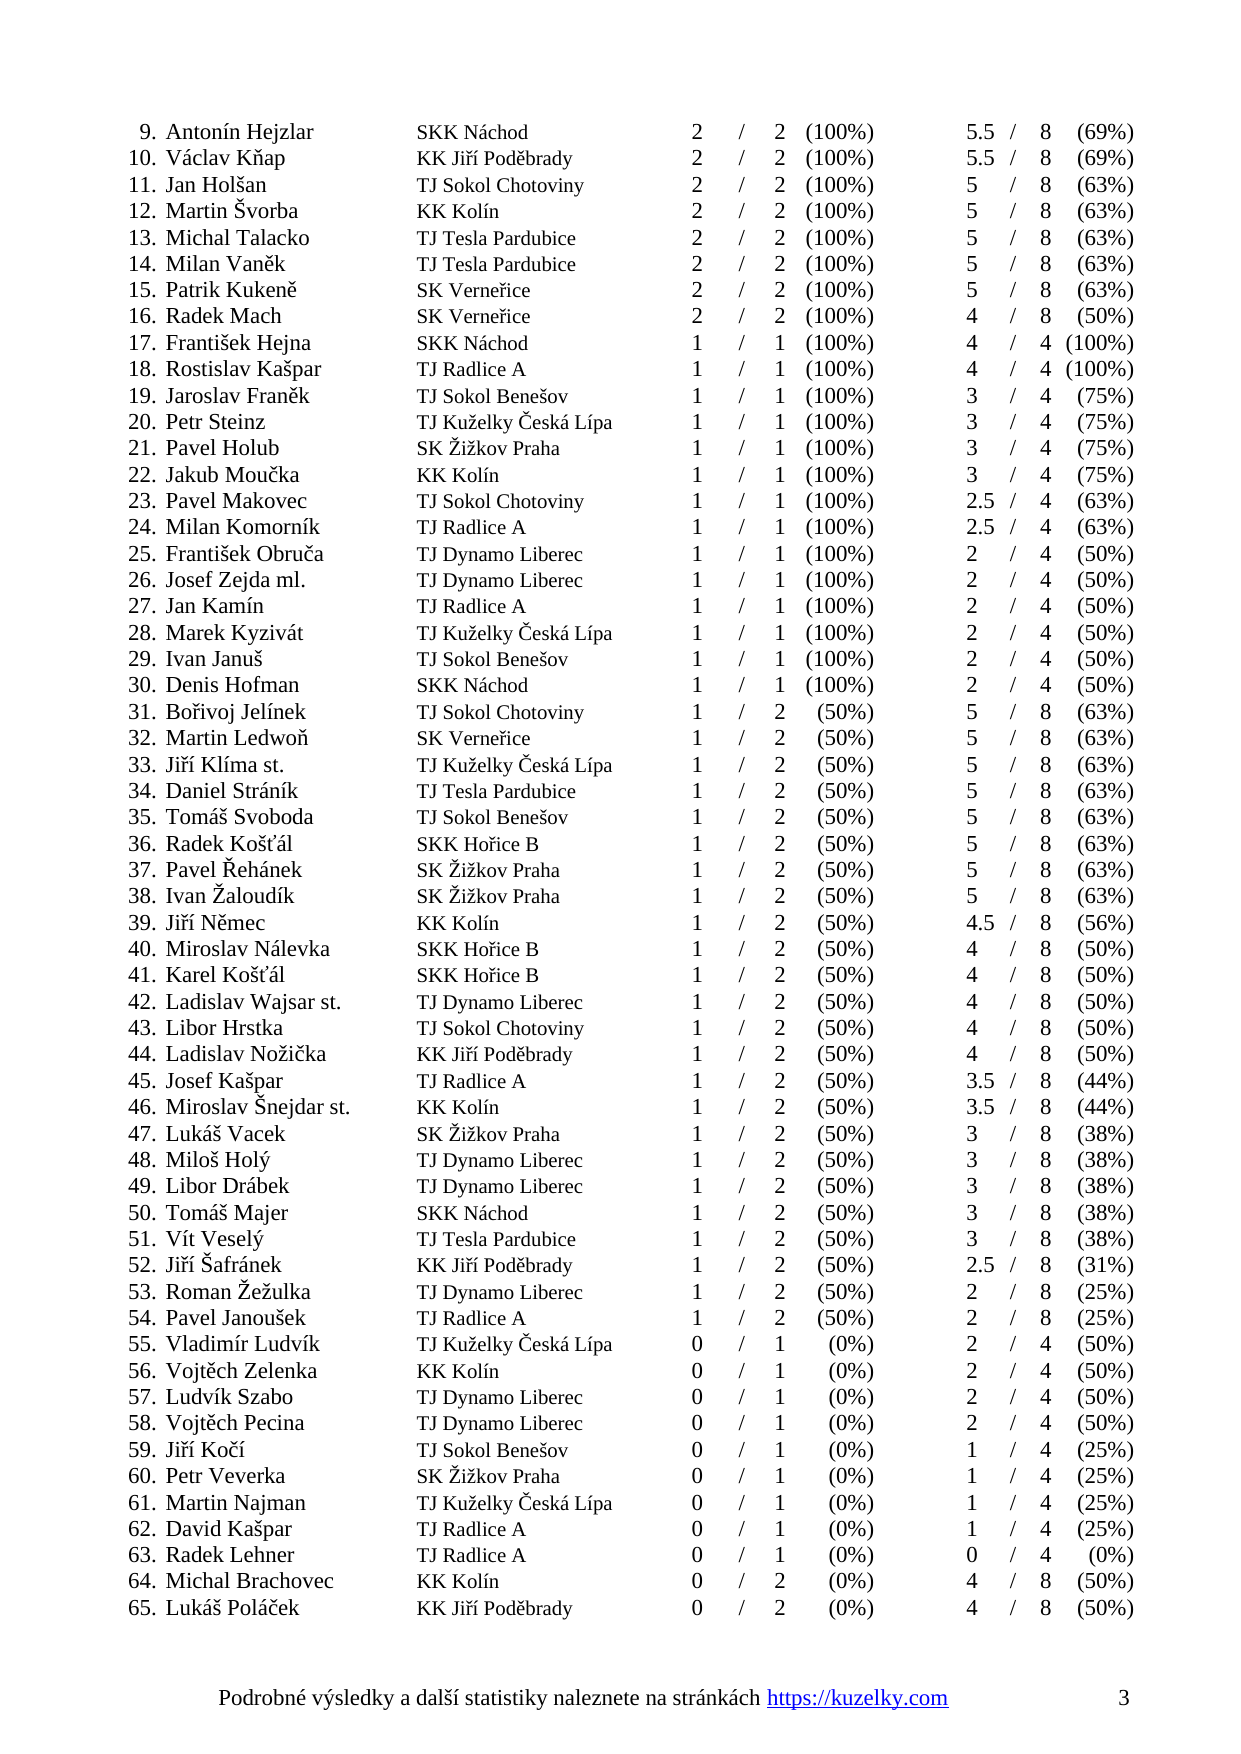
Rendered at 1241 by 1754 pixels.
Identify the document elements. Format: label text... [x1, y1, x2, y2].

text 21. Pavel Holub SK Žižkov Praha 1 / 1 (100%) 3 / 4 (75%) [106, 434, 1134, 461]
text 44. Ladislav Nožička KK Jiří Poděbrady 1 / 2 (50%) 4 / 8 (50%) [106, 1041, 1134, 1067]
text 34. Daniel Stráník TJ Tesla Pardubice 1 / 2 (50%) 5 / 8 (63%) [106, 777, 1134, 803]
text 49. Libor Drábek TJ Dynamo Liberec 1 / 2 (50%) 3 / 8 (38%) [106, 1172, 1134, 1199]
text 16. Radek Mach SK Verneřice 2 / 2 (100%) 4 / 8 (50%) [106, 303, 1134, 329]
text 37. Pavel Řehánek SK Žižkov Praha 1 / 2 (50%) 5 / 8 (63%) [106, 856, 1134, 882]
text 35. Tomáš Svoboda TJ Sokol Benešov 1 / 2 (50%) 5 / 8 (63%) [106, 803, 1134, 830]
text 28. Marek Kyzivát TJ Kuželky Česká Lípa 1 / 1 (100%) 2 / 4 (50%) [106, 619, 1134, 645]
text 43. Libor Hrstka TJ Sokol Chotoviny 1 / 2 (50%) 4 / 8 (50%) [106, 1014, 1134, 1041]
text 51. Vít Veselý TJ Tesla Pardubice 1 / 2 (50%) 3 / 8 (38%) [106, 1225, 1134, 1251]
text 36. Radek Košťál SKK Hořice B 1 / 2 (50%) 5 / 8 (63%) [106, 830, 1134, 856]
text 61. Martin Najman TJ Kuželky Česká Lípa 0 / 1 (0%) 1 / 4 (25%) [106, 1488, 1134, 1515]
text 29. Ivan Januš TJ Sokol Benešov 1 / 1 (100%) 2 / 4 (50%) [106, 645, 1134, 672]
text 20. Petr Steinz TJ Kuželky Česká Lípa 1 / 1 (100%) 3 / 4 (75%) [106, 408, 1134, 434]
text 11. Jan Holšan TJ Sokol Chotoviny 2 / 2 (100%) 5 / 8 (63%) [106, 171, 1134, 197]
text 50. Tomáš Majer SKK Náchod 1 / 2 (50%) 3 / 8 (38%) [106, 1199, 1134, 1225]
text 12. Martin Švorba KK Kolín 2 / 2 (100%) 5 / 8 (63%) [106, 197, 1134, 223]
text 65. Lukáš Poláček KK Jiří Poděbrady 0 / 2 (0%) 4 / 8 (50%) [106, 1594, 1134, 1620]
text 53. Roman Žežulka TJ Dynamo Liberec 1 / 2 (50%) 2 / 8 (25%) [106, 1278, 1134, 1304]
text 62. David Kašpar TJ Radlice A 0 / 1 (0%) 1 / 4 (25%) [106, 1515, 1134, 1541]
text 22. Jakub Moučka KK Kolín 1 / 1 (100%) 3 / 4 (75%) [106, 461, 1134, 487]
text 18. Rostislav Kašpar TJ Radlice A 1 / 1 (100%) 4 / 4 (100%) [106, 355, 1134, 382]
text 39. Jiří Němec KK Kolín 1 / 2 (50%) 4.5 / 8 (56%) [106, 909, 1134, 935]
text 55. Vladimír Ludvík TJ Kuželky Česká Lípa 0 / 1 (0%) 2 / 4 (50%) [106, 1330, 1134, 1357]
text 27. Jan Kamín TJ Radlice A 1 / 1 (100%) 2 / 4 (50%) [106, 592, 1134, 619]
text 13. Michal Talacko TJ Tesla Pardubice 2 / 2 (100%) 5 / 8 (63%) [106, 223, 1134, 250]
text 45. Josef Kašpar TJ Radlice A 1 / 2 (50%) 3.5 / 8 (44%) [106, 1067, 1134, 1093]
text 54. Pavel Janoušek TJ Radlice A 1 / 2 (50%) 2 / 8 (25%) [106, 1304, 1134, 1330]
text 32. Martin Ledwoň SK Verneřice 1 / 2 (50%) 5 / 8 (63%) [106, 724, 1134, 751]
text 48. Miloš Holý TJ Dynamo Liberec 1 / 2 (50%) 3 / 8 (38%) [106, 1146, 1134, 1172]
text 41. Karel Košťál SKK Hořice B 1 / 2 (50%) 4 / 8 (50%) [106, 961, 1134, 988]
text 17. František Hejna SKK Náchod 1 / 1 (100%) 4 / 4 (100%) [106, 329, 1134, 355]
text 33. Jiří Klíma st. TJ Kuželky Česká Lípa 1 / 2 (50%) 5 / 8 (63%) [106, 751, 1134, 777]
text 63. Radek Lehner TJ Radlice A 0 / 1 (0%) 0 / 4 (0%) [106, 1541, 1134, 1568]
text 25. František Obruča TJ Dynamo Liberec 1 / 1 (100%) 2 / 4 (50%) [106, 540, 1134, 566]
text 40. Miroslav Nálevka SKK Hořice B 1 / 2 (50%) 4 / 8 (50%) [106, 935, 1134, 961]
text 23. Pavel Makovec TJ Sokol Chotoviny 1 / 1 (100%) 2.5 / 4 (63%) [106, 487, 1134, 513]
text 47. Lukáš Vacek SK Žižkov Praha 1 / 2 (50%) 3 / 8 (38%) [106, 1119, 1134, 1146]
text 56. Vojtěch Zelenka KK Kolín 0 / 1 (0%) 2 / 4 (50%) [106, 1357, 1134, 1383]
text 19. Jaroslav Franěk TJ Sokol Benešov 1 / 1 (100%) 3 / 4 (75%) [106, 382, 1134, 408]
text 14. Milan Vaněk TJ Tesla Pardubice 2 / 2 (100%) 5 / 8 (63%) [106, 250, 1134, 276]
text 59. Jiří Kočí TJ Sokol Benešov 0 / 1 (0%) 1 / 4 (25%) [106, 1436, 1134, 1462]
text 64. Michal Brachovec KK Kolín 0 / 2 (0%) 4 / 8 (50%) [106, 1568, 1134, 1594]
text 57. Ludvík Szabo TJ Dynamo Liberec 0 / 1 (0%) 2 / 4 (50%) [106, 1383, 1134, 1409]
text 60. Petr Veverka SK Žižkov Praha 0 / 1 (0%) 1 / 4 (25%) [106, 1462, 1134, 1488]
text 9. Antonín Hejzlar SKK Náchod 2 / 2 (100%) 5.5 / 8 (69%) [106, 118, 1134, 144]
text 46. Miroslav Šnejdar st. KK Kolín 1 / 2 (50%) 3.5 / 8 (44%) [106, 1093, 1134, 1119]
text 10. Václav Kňap KK Jiří Poděbrady 2 / 2 (100%) 5.5 / 8 (69%) [106, 144, 1134, 171]
text 52. Jiří Šafránek KK Jiří Poděbrady 1 / 2 (50%) 2.5 / 8 (31%) [106, 1251, 1134, 1278]
text 24. Milan Komorník TJ Radlice A 1 / 1 (100%) 2.5 / 4 (63%) [106, 513, 1134, 540]
text 30. Denis Hofman SKK Náchod 1 / 1 (100%) 2 / 4 (50%) [106, 672, 1134, 698]
text 42. Ladislav Wajsar st. TJ Dynamo Liberec 1 / 2 (50%) 4 / 8 (50%) [106, 988, 1134, 1014]
text 31. Bořivoj Jelínek TJ Sokol Chotoviny 1 / 2 (50%) 5 / 8 (63%) [106, 698, 1134, 724]
text 15. Patrik Kukeně SK Verneřice 2 / 2 (100%) 5 / 8 (63%) [106, 276, 1134, 303]
text 26. Josef Zejda ml. TJ Dynamo Liberec 1 / 1 (100%) 2 / 4 (50%) [106, 566, 1134, 592]
text 38. Ivan Žaloudík SK Žižkov Praha 1 / 2 (50%) 5 / 8 (63%) [106, 882, 1134, 909]
text 58. Vojtěch Pecina TJ Dynamo Liberec 0 / 1 (0%) 2 / 4 (50%) [106, 1409, 1134, 1436]
